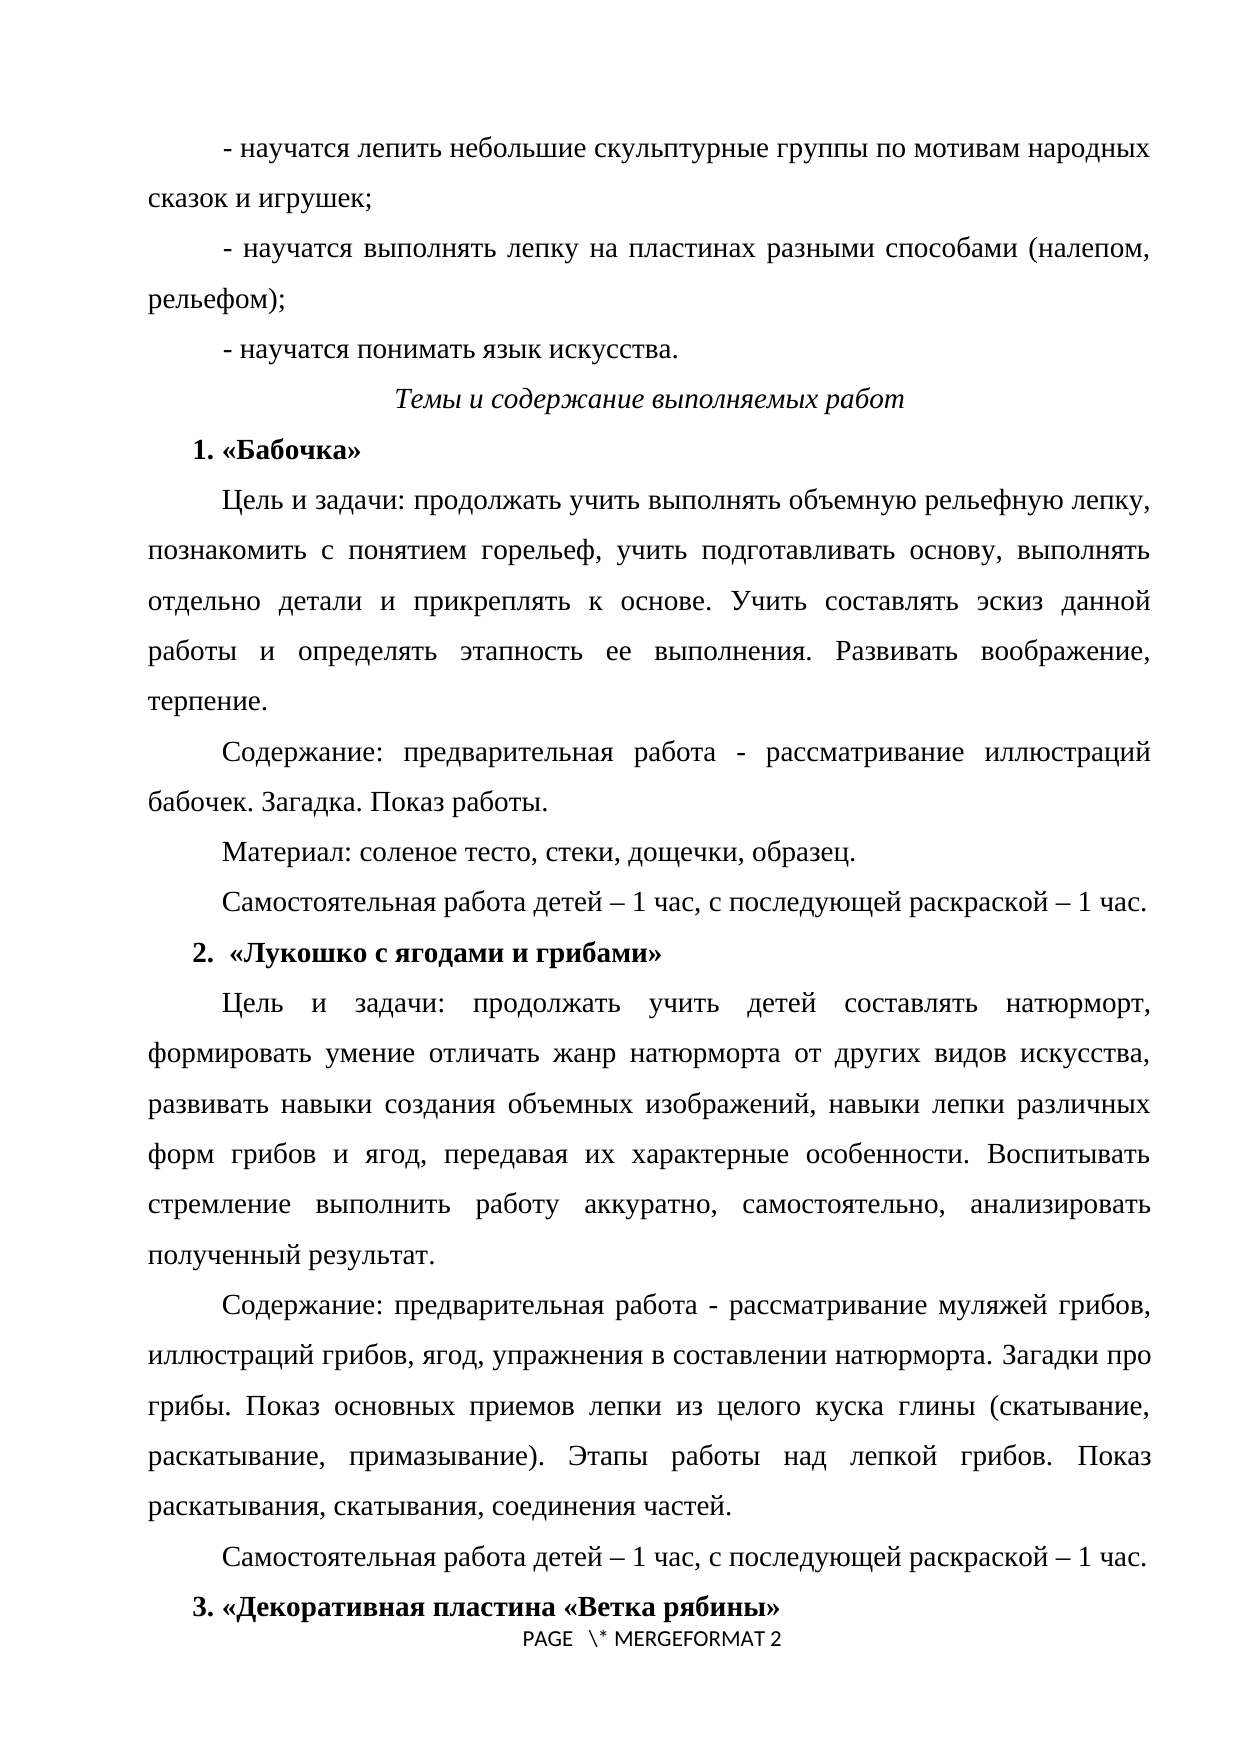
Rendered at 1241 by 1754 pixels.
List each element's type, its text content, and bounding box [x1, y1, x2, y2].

text Самостоятельная работа детей – 1 час, с последующей раскраской – 1 час. [148, 1539, 1152, 1572]
list «Лукошко с ягодами и грибами» [192, 935, 1152, 968]
list - научатся понимать язык искусства. [148, 331, 1152, 365]
text Содержание: предварительная работа - рассматривание иллюстраций бабочек. Загадка. Показ работы. [148, 734, 1152, 817]
text Содержание: предварительная работа - рассматривание муляжей грибов, иллюстраций грибов, ягод, упражнения в составлении натюрморта. Загадки про грибы. Показ основных приемов лепки из целого куска глины (скатывание, раскатывание, примазывание). Этапы работы над лепкой грибов. Показ раскатывания, скатывания, соединения частей. [148, 1287, 1152, 1522]
text Материал: соленое тесто, стеки, дощечки, образец. [148, 834, 1152, 868]
text Самостоятельная работа детей – 1 час, с последующей раскраской – 1 час. [148, 884, 1152, 918]
list «Бабочка» [192, 432, 1152, 465]
list Темы и содержание выполняемых работ [148, 381, 1152, 415]
text Цель и задачи: продолжать учить детей составлять натюрморт, формировать умение отличать жанр натюрморта от других видов искусства, развивать навыки создания объемных изображений, навыки лепки различных форм грибов и ягод, передавая их характерные особенности. Воспитывать стремление выполнить работу аккуратно, самостоятельно, анализировать полученный результат. [148, 985, 1152, 1270]
list - научатся лепить небольшие скульптурные группы по мотивам народных сказок и игрушек; [148, 130, 1152, 214]
list - научатся выполнять лепку на пластинах разными способами (налепом, рельефом); [148, 231, 1152, 314]
text Цель и задачи: продолжать учить выполнять объемную рельефную лепку, познакомить с понятием горельеф, учить подготавливать основу, выполнять отдельно детали и прикреплять к основе. Учить составлять эскиз данной работы и определять этапность ее выполнения. Развивать воображение, терпение. [148, 482, 1152, 717]
list «Декоративная пластина «Ветка рябины» [192, 1589, 1137, 1622]
